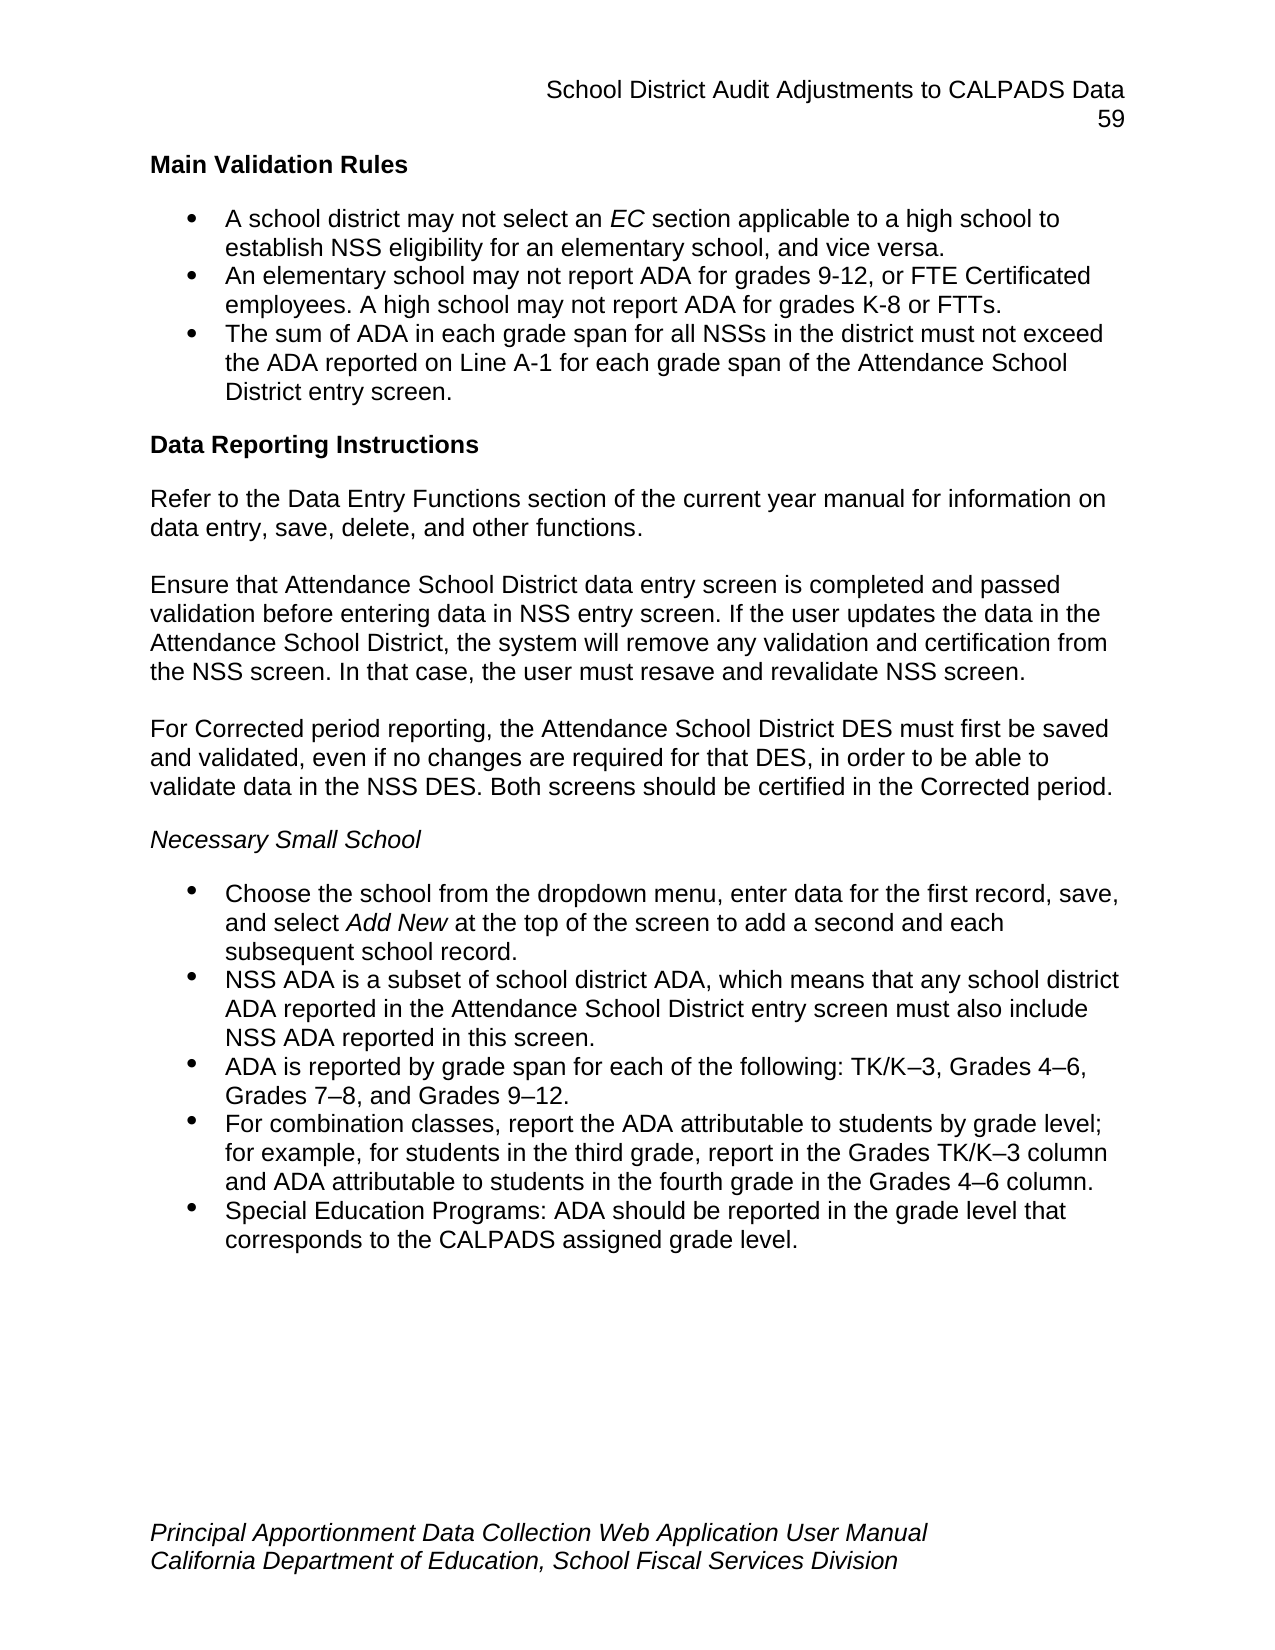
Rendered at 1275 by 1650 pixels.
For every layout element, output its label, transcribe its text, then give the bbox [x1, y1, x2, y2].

subtitle Data Reporting Instructions [150, 430, 1125, 459]
text Ensure that Attendance School District data entry screen is completed and passed validation before entering data in NSS entry screen. If the user updates the data in the Attendance School District, the system will remove any validation and certification from the NSS screen. In that case, the user must resave and revalidate NSS screen. [150, 570, 1125, 685]
list For combination classes, report the ADA attributable to students by grade level; for example, for students in the third grade, report in the Grades TK/K–3 column and ADA attributable to students in the fourth grade in the Grades 4–6 column. [187, 1109, 1125, 1196]
text Refer to the Data Entry Functions section of the current year manual for information on data entry, save, delete, and other functions. [150, 484, 1125, 542]
list Choose the school from the dropdown menu, enter data for the first record, save, and select Add New at the top of the screen to add a second and each subsequent school record. [187, 879, 1125, 965]
subtitle Main Validation Rules [150, 150, 1125, 179]
text For Corrected period reporting, the Attendance School District DES must first be saved and validated, even if no changes are required for that DES, in order to be able to validate data in the NSS DES. Both screens should be certified in the Corrected period. [150, 714, 1125, 800]
list NSS ADA is a subset of school district ADA, which means that any school district ADA reported in the Attendance School District entry screen must also include NSS ADA reported in this screen. [187, 965, 1125, 1052]
list A school district may not select an EC section applicable to a high school to establish NSS eligibility for an elementary school, and vice versa. [187, 204, 1125, 261]
list An elementary school may not report ADA for grades 9-12, or FTE Certificated employees. A high school may not report ADA for grades K-8 or FTTs. [187, 261, 1125, 319]
list Special Education Programs: ADA should be reported in the grade level that corresponds to the CALPADS assigned grade level. [187, 1196, 1125, 1253]
list ADA is reported by grade span for each of the following: TK/K–3, Grades 4–6, Grades 7–8, and Grades 9–12. [187, 1052, 1125, 1109]
list The sum of ADA in each grade span for all NSSs in the district must not exceed the ADA reported on Line A-1 for each grade span of the Attendance School District entry screen. [187, 319, 1125, 405]
subtitle Necessary Small School [150, 825, 1125, 854]
